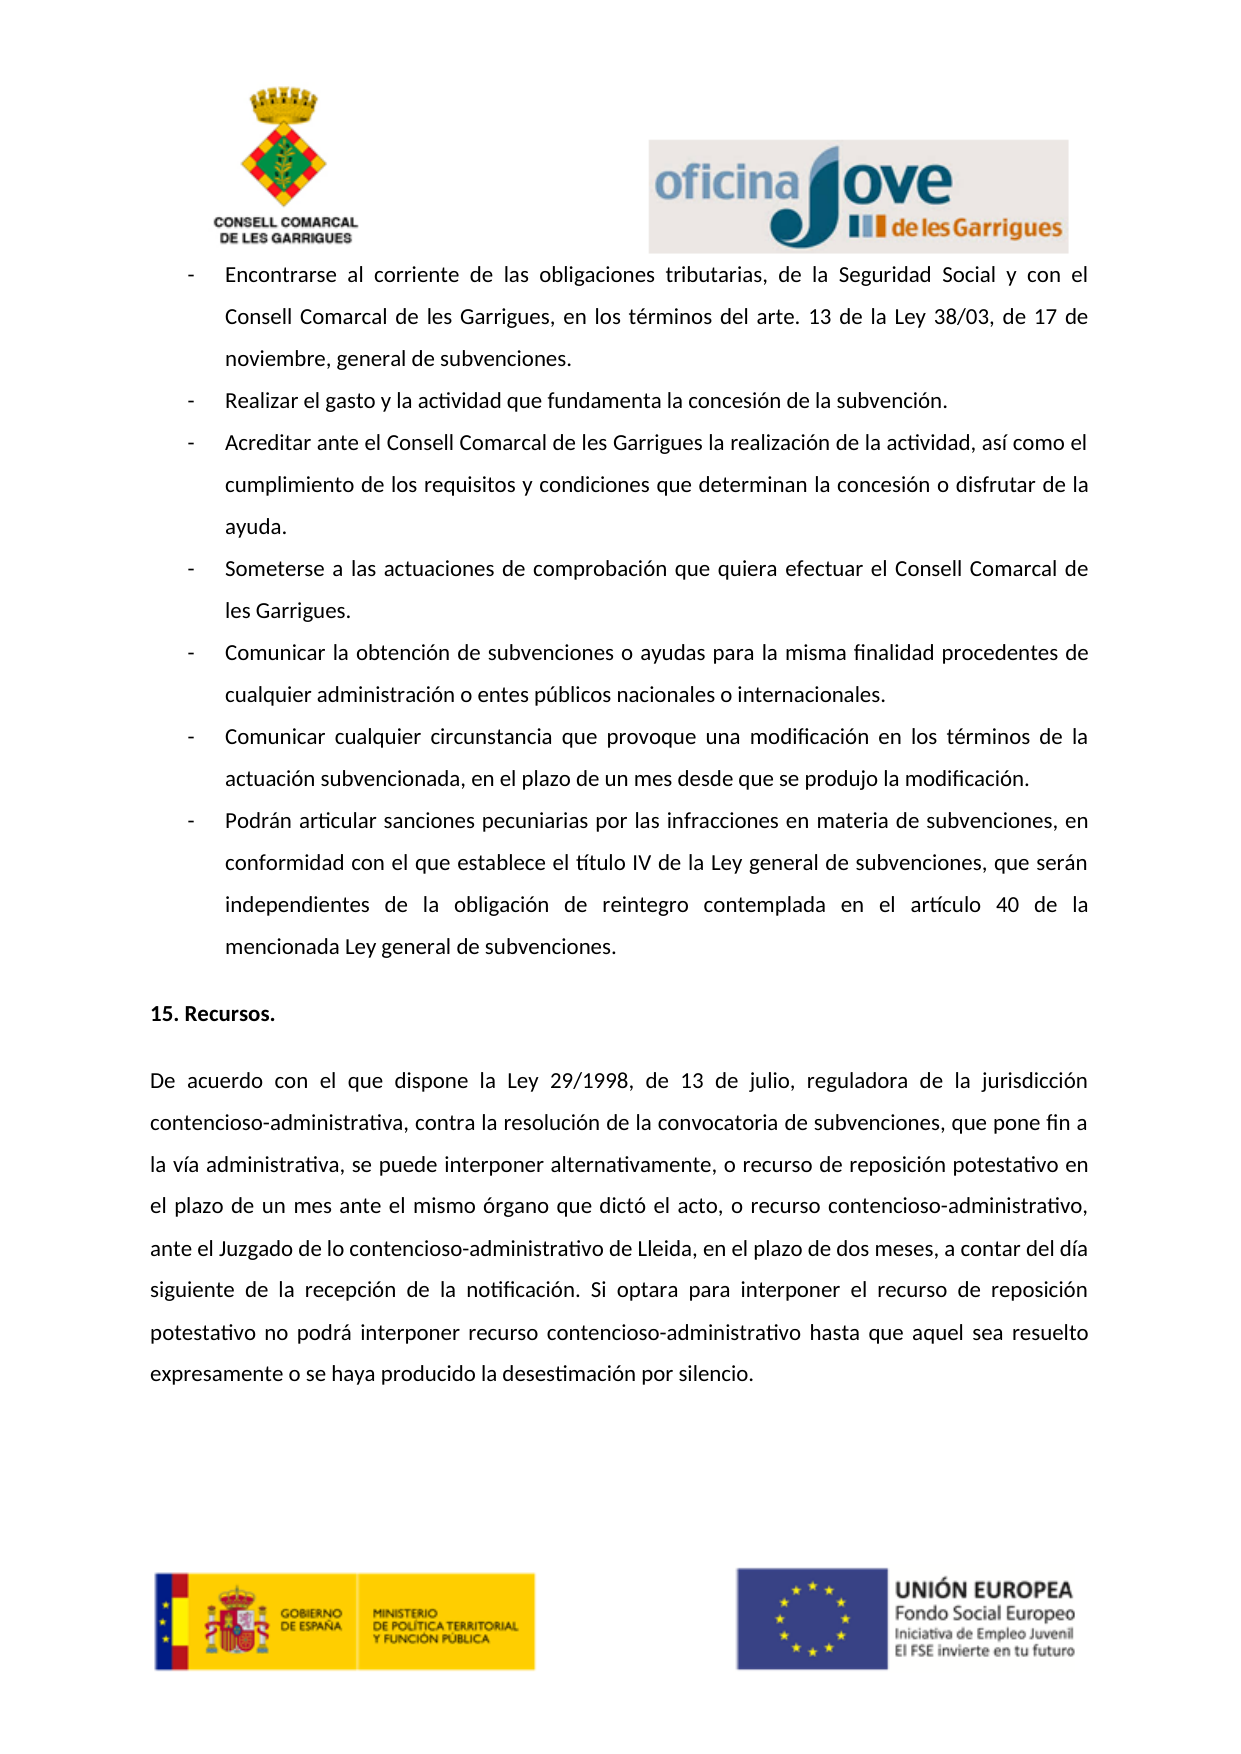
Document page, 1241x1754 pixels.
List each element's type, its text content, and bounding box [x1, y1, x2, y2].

list Realizar el gasto y la actividad que fundamenta la concesión de la subvención. [187, 386, 1090, 414]
text De acuerdo con el que dispone la Ley 29/1998, de 13 de julio, reguladora de la jurisdicción contencioso-administrativa, contra la resolución de la convocatoria de subvenciones, que pone fin a la vía administrativa, se puede interponer alternativamente, o recurso de reposición potestativo en el plazo de un mes ante el mismo órgano que dictó el acto, o recurso contencioso-administrativo, ante el Juzgado de lo contencioso-administrativo de Lleida, en el plazo de dos meses, a contar del día siguiente de la recepción de la notificación. Si optara para interponer el recurso de reposición potestativo no podrá interponer recurso contencioso-administrativo hasta que aquel sea resuelto expresamente o se haya producido la desestimación por silencio. [150, 1066, 1090, 1388]
list Someterse a las actuaciones de comprobación que quiera efectuar el Consell Comarcal de les Garrigues. [187, 554, 1090, 624]
text 15. Recursos. [150, 999, 1090, 1027]
list Encontrarse al corriente de las obligaciones tributarias, de la Seguridad Social y con el Consell Comarcal de les Garrigues, en los términos del arte. 13 de la Ley 38/03, de 17 de noviembre, general de subvenciones. [187, 260, 1090, 372]
list Comunicar cualquier circunstancia que provoque una modificación en los términos de la actuación subvencionada, en el plazo de un mes desde que se produjo la modificación. [187, 722, 1090, 792]
list Podrán articular sanciones pecuniarias por las infracciones en materia de subvenciones, en conformidad con el que establece el título IV de la Ley general de subvenciones, que serán independientes de la obligación de reintegro contemplada en el artículo 40 de la mencionada Ley general de subvenciones. [187, 806, 1090, 960]
picture [150, 75, 418, 257]
picture [731, 1562, 1078, 1676]
list Comunicar la obtención de subvenciones o ayudas para la misma finalidad procedentes de cualquier administración o entes públicos nacionales o internacionales. [187, 638, 1090, 708]
list Acreditar ante el Consell Comarcal de les Garrigues la realización de la actividad, así como el cumplimiento de los requisitos y condiciones que determinan la concesión o disfrutar de la ayuda. [187, 428, 1090, 540]
picture [646, 137, 1072, 257]
picture [150, 1568, 541, 1676]
